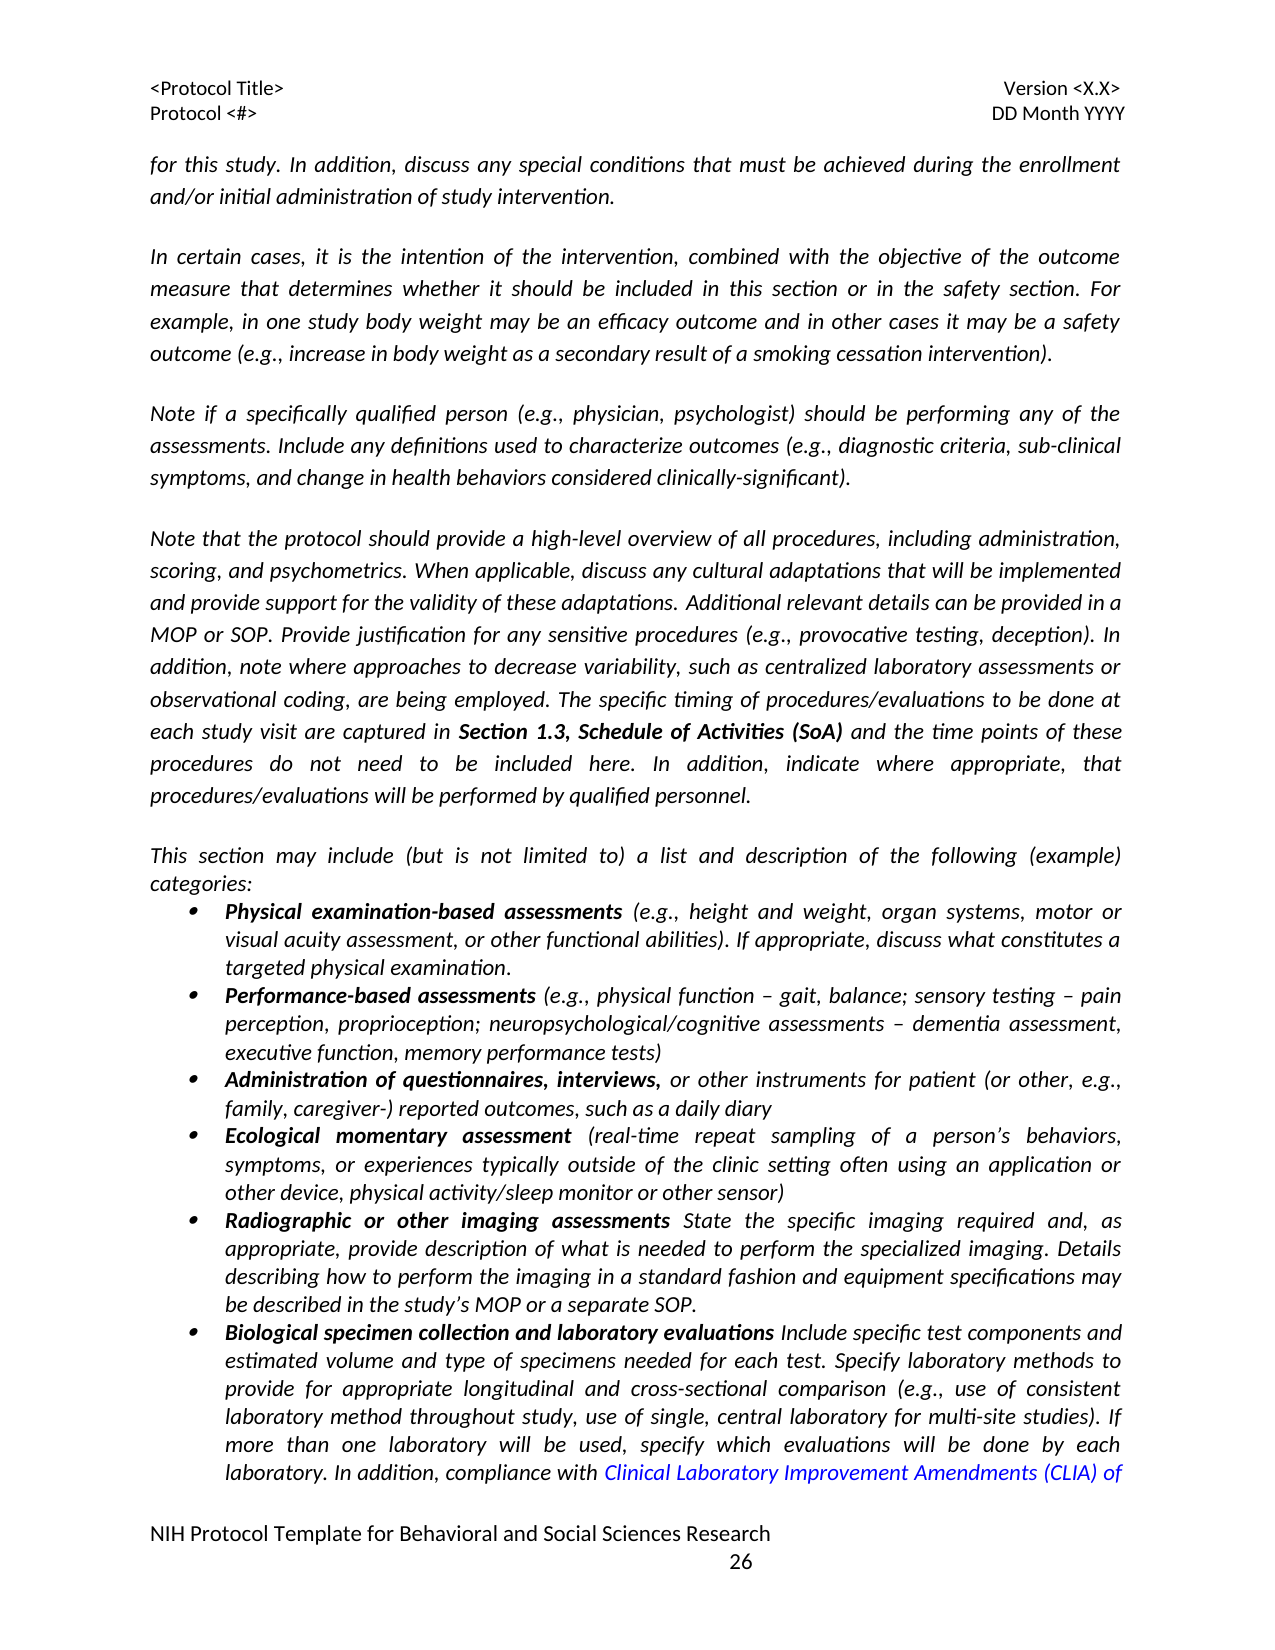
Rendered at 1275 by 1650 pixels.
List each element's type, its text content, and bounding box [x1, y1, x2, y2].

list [187, 1318, 1125, 1486]
text In certain cases, it is the intention of the intervention, combined with the objective of the outcome measure that determines whether it should be included in this section or in the safety section. For example, in one study body weight may be an efficacy outcome and in other cases it may be a safety outcome (e.g., increase in body weight as a secondary result of a smoking cessation intervention). [150, 242, 1125, 367]
list Physical examination-based assessments (e.g., height and weight, organ systems, motor or visual acuity assessment, or other functional abilities). If appropriate, discuss what constitutes a targeted physical examination. [187, 897, 1125, 982]
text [150, 150, 1125, 210]
list Ecological momentary assessment (real-time repeat sampling of a person’s behaviors, symptoms, or experiences typically outside of the clinic setting often using an application or other device, physical activity/sleep monitor or other sensor) [187, 1122, 1125, 1206]
text This section may include (but is not limited to) a list and description of the following (example) categories: [150, 841, 1125, 897]
list Performance-based assessments (e.g., physical function – gait, balance; sensory testing – pain perception, proprioception; neuropsychological/cognitive assessments – dementia assessment, executive function, memory performance tests) [187, 982, 1125, 1066]
list Administration of questionnaires, interviews, or other instruments for patient (or other, e.g., family, caregiver-) reported outcomes, such as a daily diary [187, 1066, 1125, 1122]
list Radiographic or other imaging assessments State the specific imaging required and, as appropriate, provide description of what is needed to perform the specialized imaging. Details describing how to perform the imaging in a standard fashion and equipment specifications may be described in the study’s MOP or a separate SOP. [187, 1206, 1125, 1318]
text Note that the protocol should provide a high-level overview of all procedures, including administration, scoring, and psychometrics. When applicable, discuss any cultural adaptations that will be implemented and provide support for the validity of these adaptations. Additional relevant details can be provided in a MOP or SOP. Provide justification for any sensitive procedures (e.g., provocative testing, deception). In addition, note where approaches to decrease variability, such as centralized laboratory assessments or observational coding, are being employed. The specific timing of procedures/evaluations to be done at each study visit are captured in Section 1.3, Schedule of Activities (SoA) and the time points of these procedures do not need to be included here. In addition, indicate where appropriate, that procedures/evaluations will be performed by qualified personnel. [150, 524, 1125, 809]
text Note if a specifically qualified person (e.g., physician, psychologist) should be performing any of the assessments. Include any definitions used to characterize outcomes (e.g., diagnostic criteria, sub-clinical symptoms, and change in health behaviors considered clinically-significant). [150, 399, 1125, 492]
